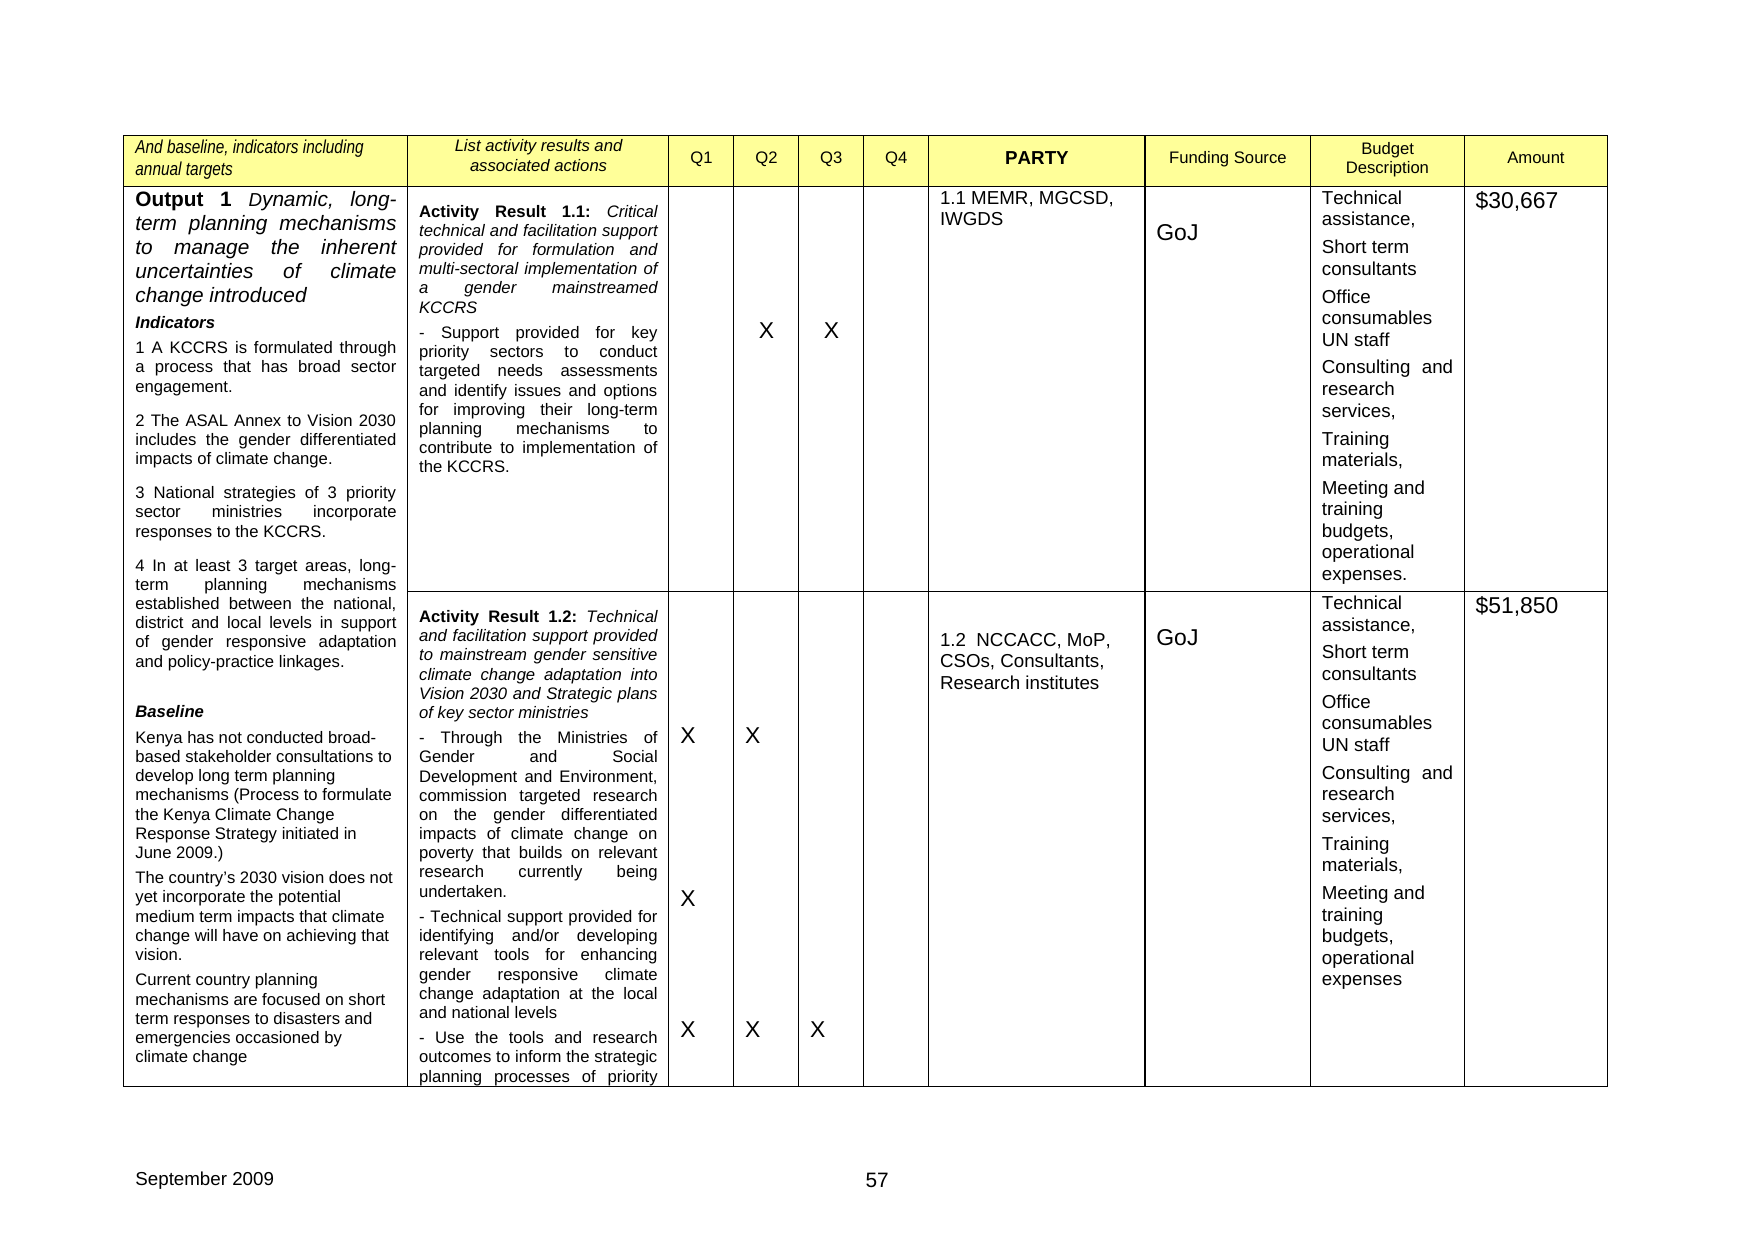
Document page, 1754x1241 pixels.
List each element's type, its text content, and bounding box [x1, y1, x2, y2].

table_cell [864, 187, 928, 591]
table_cell Output 1 Dynamic, long-term planning mechanisms to manage the inherent uncertainties of climate change introduced Indicators 1 A KCCRS is formulated through a process that has broad sector engagement. 2 The ASAL Annex to Vision 2030 includes the gender differentiated impacts of climate change. 3 National strategies of 3 priority sector ministries incorporate responses to the KCCRS. 4 In at least 3 target areas, long-term planning mechanisms established between the national, district and local levels in support of gender responsive adaptation and policy-practice linkages. Baseline has not conducted broad-based stakeholder consultations to develop long term planning mechanisms The country’s 2030 vision does not yet incorporate the potential medium term impacts that climate change will have on achieving that vision. Current country planning mechanisms are focused on short term responses to disasters and emergencies occasioned by climate change Currently, there are weak linkages between policy formulation and field level implementation of adaptation and gender mainstreaming initiatives Targets - Support plan for the formulation and implementation of the KCCRS agreed with MEMR within 3 months of project start up. - A KCCRS and implementation plan that has broad sector support formulated by MEMR by end 2010. - Climate related gender implications for the ASALs incorporated into ASAL Annex to Vision 2030 before end of 2010. Target - Long term planning mechanisms that are informed by local level realities are tested in at least 3 target areas by end 2011 and implemented in at least 3 priority sectors by end 2012. Related CP outcome: CPOutcome Increased capacity for effective and efficient disaster prevention and management at all levels. CPOutcome Integration of the environment and poverty into national policies and strategies [124, 187, 407, 1086]
table_cell Q4 [864, 136, 928, 186]
table_cell X [799, 187, 863, 591]
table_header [124, 136, 407, 186]
table_cell [669, 187, 733, 591]
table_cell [1311, 592, 1464, 1086]
table_cell X [799, 592, 863, 1086]
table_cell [408, 592, 668, 1086]
table_cell X [864, 592, 928, 1086]
table_cell X [734, 187, 798, 591]
table_cell Budget Description [1311, 136, 1464, 186]
table_cell GoJ [1146, 592, 1310, 1086]
table_cell Q2 [734, 136, 798, 186]
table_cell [929, 592, 1144, 1086]
table_cell X X [734, 592, 798, 1086]
table_cell GoJ [1146, 187, 1310, 591]
table_cell X X X [669, 592, 733, 1086]
table_header RESPONSIBLE PARTY [929, 136, 1144, 186]
table_cell 1.1 MEMR, MGCSD, IWGDS [929, 187, 1144, 591]
table_cell Q1 [669, 136, 733, 186]
table_cell Activity Result 1.1: Critical technical and facilitation support provided for formulation and multi-sectoral implementation of a gender mainstreamed KCCRS - Support provided for key priority sectors to conduct targeted needs assessments and identify issues and options for improving their long-term planning mechanisms to contribute to implementation of the KCCRS. [408, 187, 668, 591]
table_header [408, 136, 668, 186]
table_cell Funding Source [1146, 136, 1310, 186]
table_cell Amount [1465, 136, 1607, 186]
table_cell Q3 [799, 136, 863, 186]
table_cell Technical assistance, Short term consultants Office consumables UN staff Consulting and research services, Training materials, Meeting and training budgets, operational expenses. [1311, 187, 1464, 591]
table_cell $51,850 [1465, 592, 1607, 1086]
table_cell $30,667 [1465, 187, 1607, 591]
